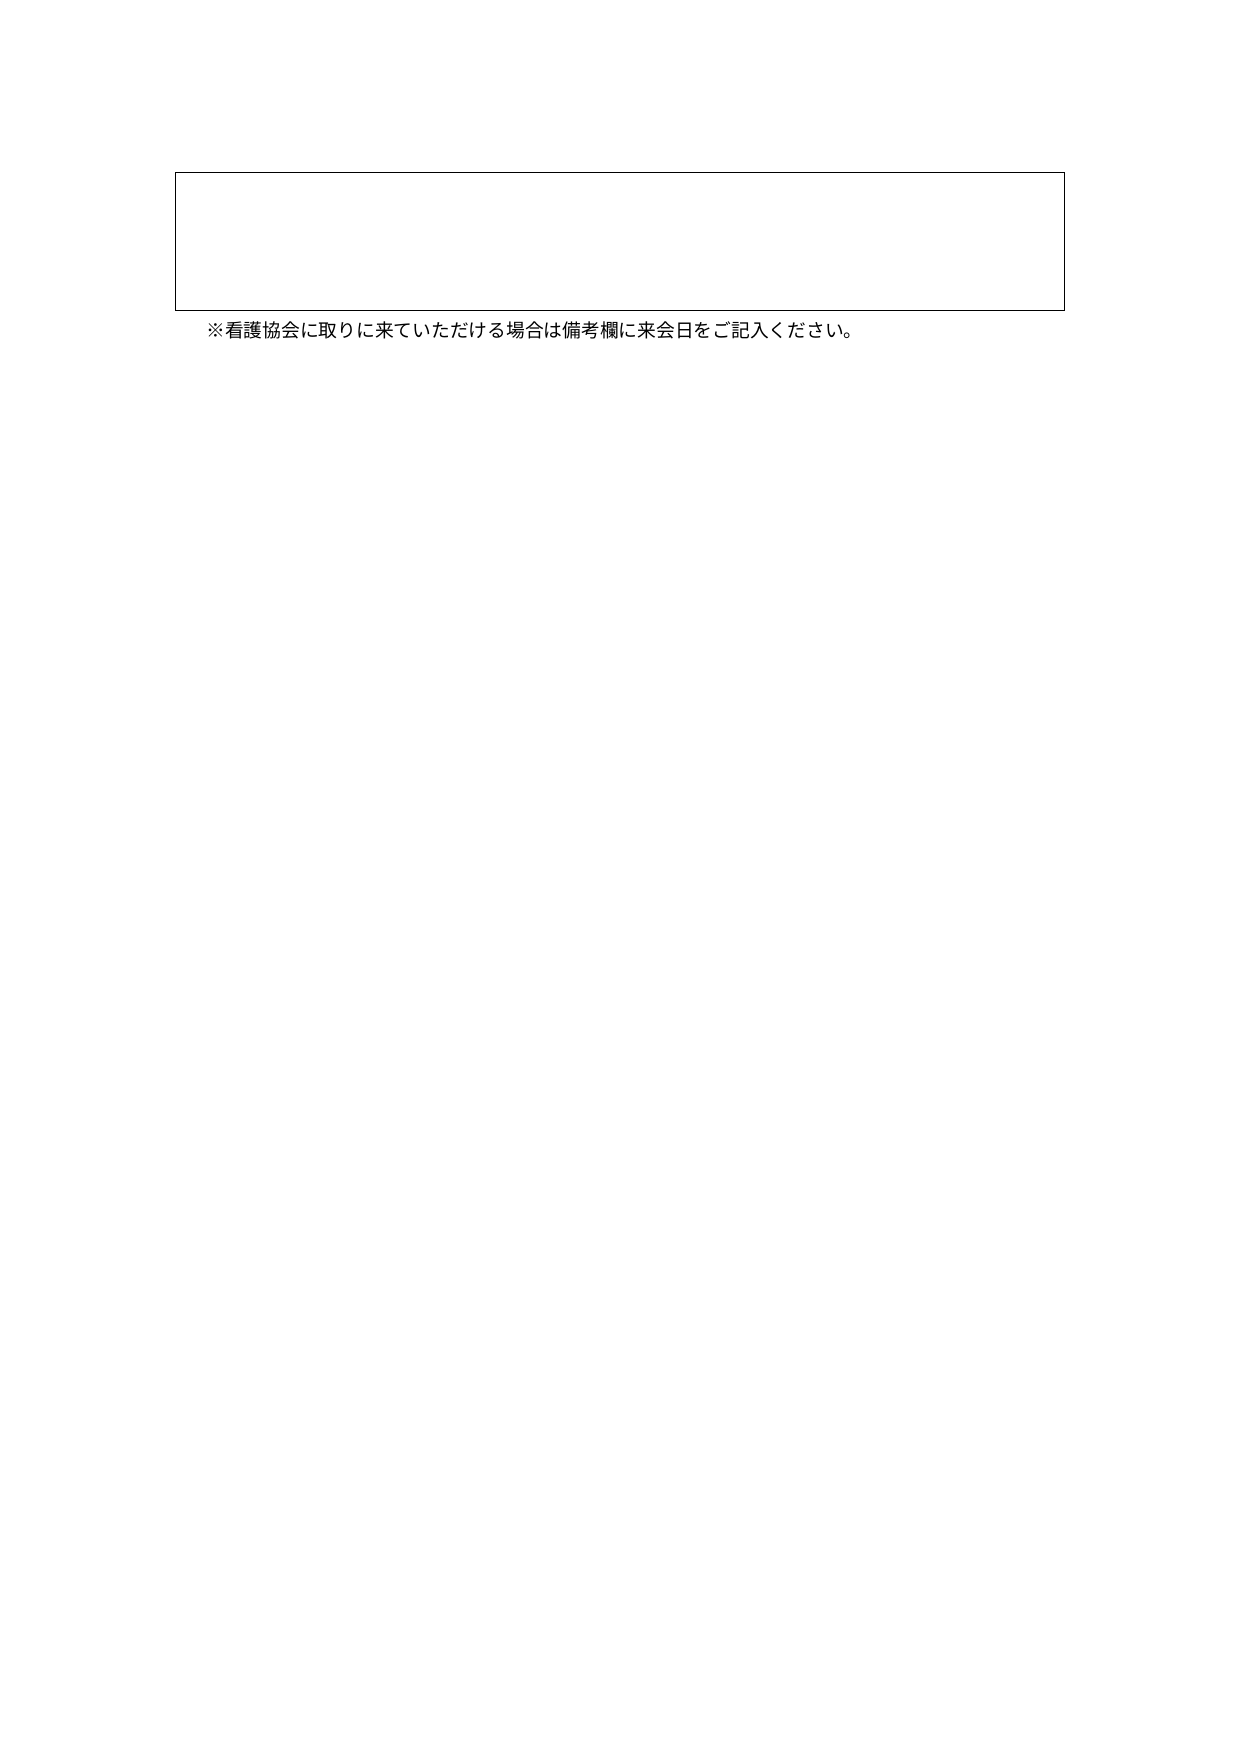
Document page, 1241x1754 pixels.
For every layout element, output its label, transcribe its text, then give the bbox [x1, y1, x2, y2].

text ※看護協会に取りに来ていただける場合は備考欄に来会日をご記入ください。 [148, 311, 1092, 348]
table_header [176, 173, 1064, 310]
